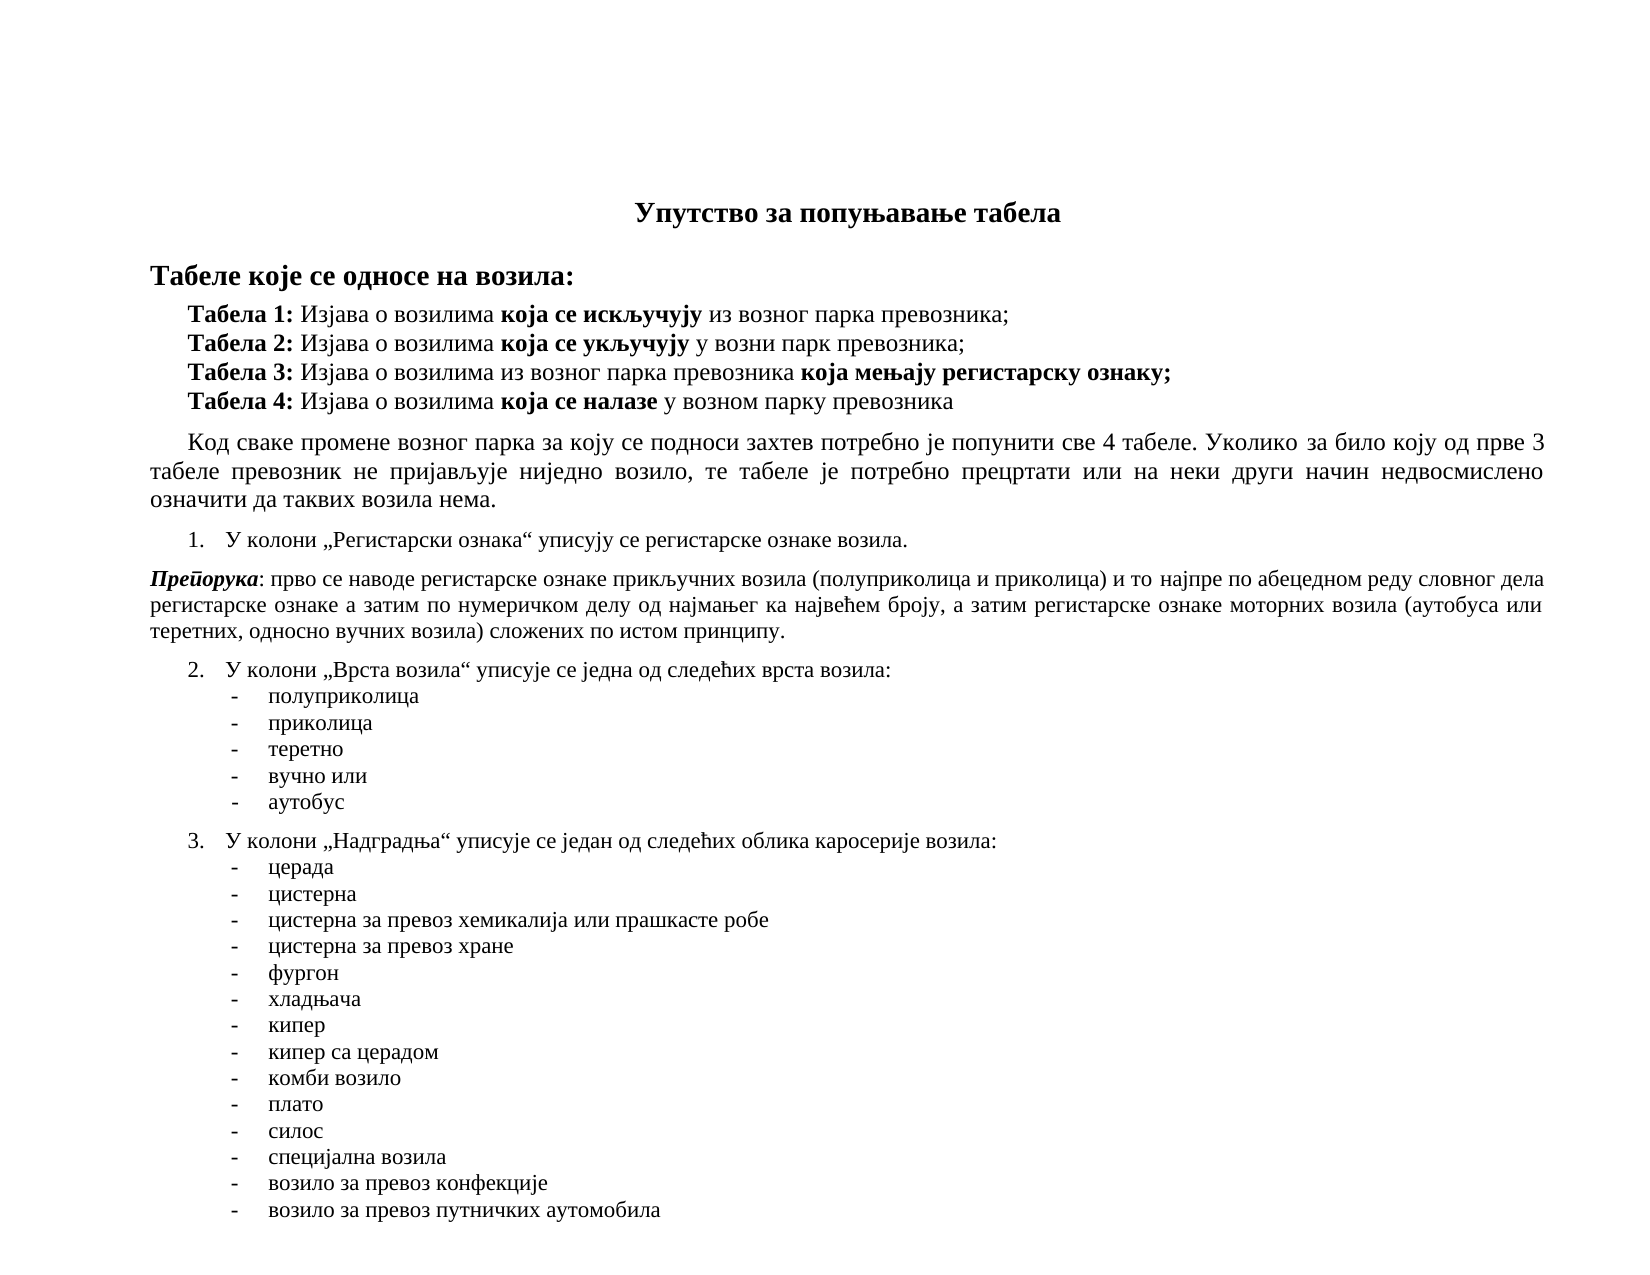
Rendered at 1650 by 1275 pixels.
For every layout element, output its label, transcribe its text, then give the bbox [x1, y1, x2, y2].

list цистерна [231, 879, 1545, 906]
text Табеле које се односе на возила: [150, 258, 1545, 291]
list кипер са церадом [231, 1038, 1545, 1064]
text Препорука: прво се наводе регистарске ознаке прикључних возила (полуприколица и приколица) и то најпре по абецедном реду словног дела регистарске ознаке а затим по нумеричком делу од најмањег ка највећем броју, а затим регистарске ознаке моторних возила (аутобуса или теретних, односно вучних возила) сложених по истом принципу. [150, 565, 1545, 644]
list цистерна за превоз хране [231, 932, 1545, 959]
list теретно [231, 735, 1545, 762]
text Табела 2: Изјава о возилима која се укључују у возни парк превозника; [187, 328, 1545, 357]
list возило за превоз конфекције [231, 1169, 1545, 1196]
list У колони „Врста возила“ уписује се једна од следећих врста возила: [187, 656, 1545, 683]
list цистерна за превоз хемикалија или прашкасте робе [231, 906, 1545, 932]
list комби возило [231, 1064, 1545, 1090]
text Табела 4: Изјава о возилима која се налазе у возном парку превозника [187, 386, 1545, 414]
text Код сваке промене возног парка за коју се подноси захтев потребно је попунити све 4 табеле. Уколико за било коју од прве 3 табеле превозник не пријављује ниједно возило, те табеле је потребно прецртати или на неки други начин недвосмислено означити да таквих возила нема. [150, 427, 1545, 513]
list фургон [231, 959, 1545, 985]
list специјална возила [231, 1143, 1545, 1169]
text Упутство за попуњавање табела [150, 195, 1545, 229]
list У колони „Регистарски ознака“ уписују се регистарске ознаке возила. [187, 526, 1545, 552]
list приколица [231, 709, 1545, 735]
list аутобус [231, 788, 1545, 814]
list возило за превоз путничких аутомобила [231, 1196, 1545, 1222]
list вучно или [231, 762, 1545, 788]
list церада [231, 853, 1545, 879]
list силос [231, 1117, 1545, 1143]
list хладњача [231, 985, 1545, 1011]
text Табела 1: Изјава о возилима која се искључују из возног парка превозника; [187, 299, 1545, 328]
list кипер [231, 1011, 1545, 1038]
text Табела 3: Изјава о возилима из возног парка превозника која мењају регистарску ознаку; [187, 357, 1545, 386]
list плато [231, 1090, 1545, 1117]
list полуприколица [231, 683, 1545, 709]
list У колони „Надградња“ уписује се један од следећих облика каросерије возила: [187, 827, 1545, 853]
